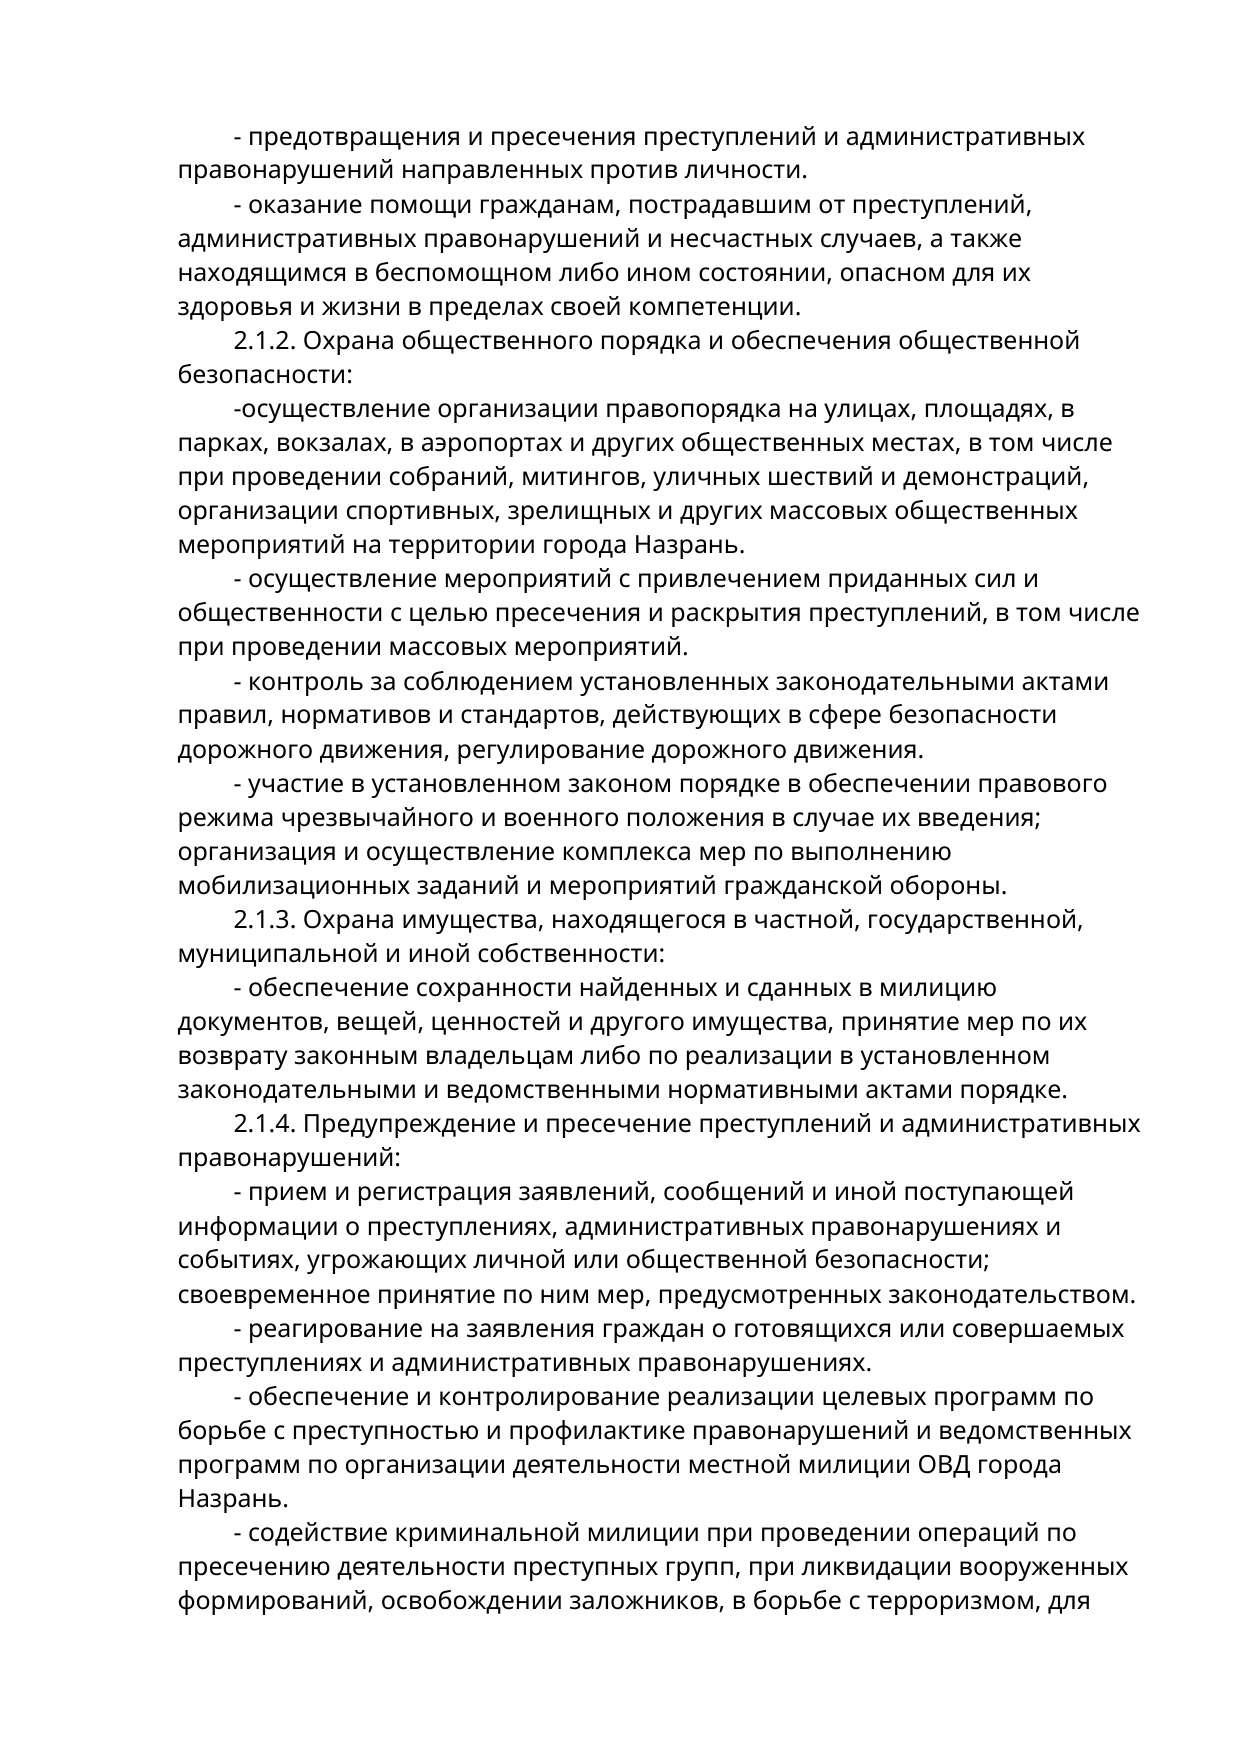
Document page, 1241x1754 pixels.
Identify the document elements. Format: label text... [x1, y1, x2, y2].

text - участие в установленном законом порядке в обеспечении правового режима чрезвычайного и военного положения в случае их введения; организация и осуществление комплекса мер по выполнению мобилизационных заданий и мероприятий гражданской обороны. [177, 765, 1152, 902]
text - реагирование на заявления граждан о готовящихся или совершаемых преступлениях и административных правонарушениях. [177, 1310, 1152, 1378]
text - обеспечение сохранности найденных и сданных в милицию документов, вещей, ценностей и другого имущества, принятие мер по их возврату законным владельцам либо по реализации в установленном законодательными и ведомственными нормативными актами порядке. [177, 970, 1152, 1106]
text 2.1.4. Предупреждение и пресечение преступлений и административных правонарушений: [177, 1106, 1152, 1174]
text - обеспечение и контролирование реализации целевых программ по борьбе с преступностью и профилактике правонарушений и ведомственных программ по организации деятельности местной милиции ОВД города Назрань. [177, 1378, 1152, 1515]
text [177, 1515, 1152, 1617]
text - предотвращения и пресечения преступлений и административных правонарушений направленных против личности. [177, 118, 1152, 186]
text 2.1.3. Охрана имущества, находящегося в частной, государственной, муниципальной и иной собственности: [177, 902, 1152, 970]
text - прием и регистрация заявлений, сообщений и иной поступающей информации о преступлениях, административных правонарушениях и событиях, угрожающих личной или общественной безопасности; своевременное принятие по ним мер, предусмотренных законодательством. [177, 1174, 1152, 1310]
text 2.1.2. Охрана общественного порядка и обеспечения общественной безопасности: [177, 322, 1152, 391]
text - оказание помощи гражданам, пострадавшим от преступлений, административных правонарушений и несчастных случаев, а также находящимся в беспомощном либо ином состоянии, опасном для их здоровья и жизни в пределах своей компетенции. [177, 186, 1152, 322]
text - контроль за соблюдением установленных законодательными актами правил, нормативов и стандартов, действующих в сфере безопасности дорожного движения, регулирование дорожного движения. [177, 663, 1152, 765]
text - осуществление мероприятий с привлечением приданных сил и общественности с целью пресечения и раскрытия преступлений, в том числе при проведении массовых мероприятий. [177, 561, 1152, 663]
text -осуществление организации правопорядка на улицах, площадях, в парках, вокзалах, в аэропортах и других общественных местах, в том числе при проведении собраний, митингов, уличных шествий и демонстраций, организации спортивных, зрелищных и других массовых общественных мероприятий на территории города Назрань. [177, 391, 1152, 561]
